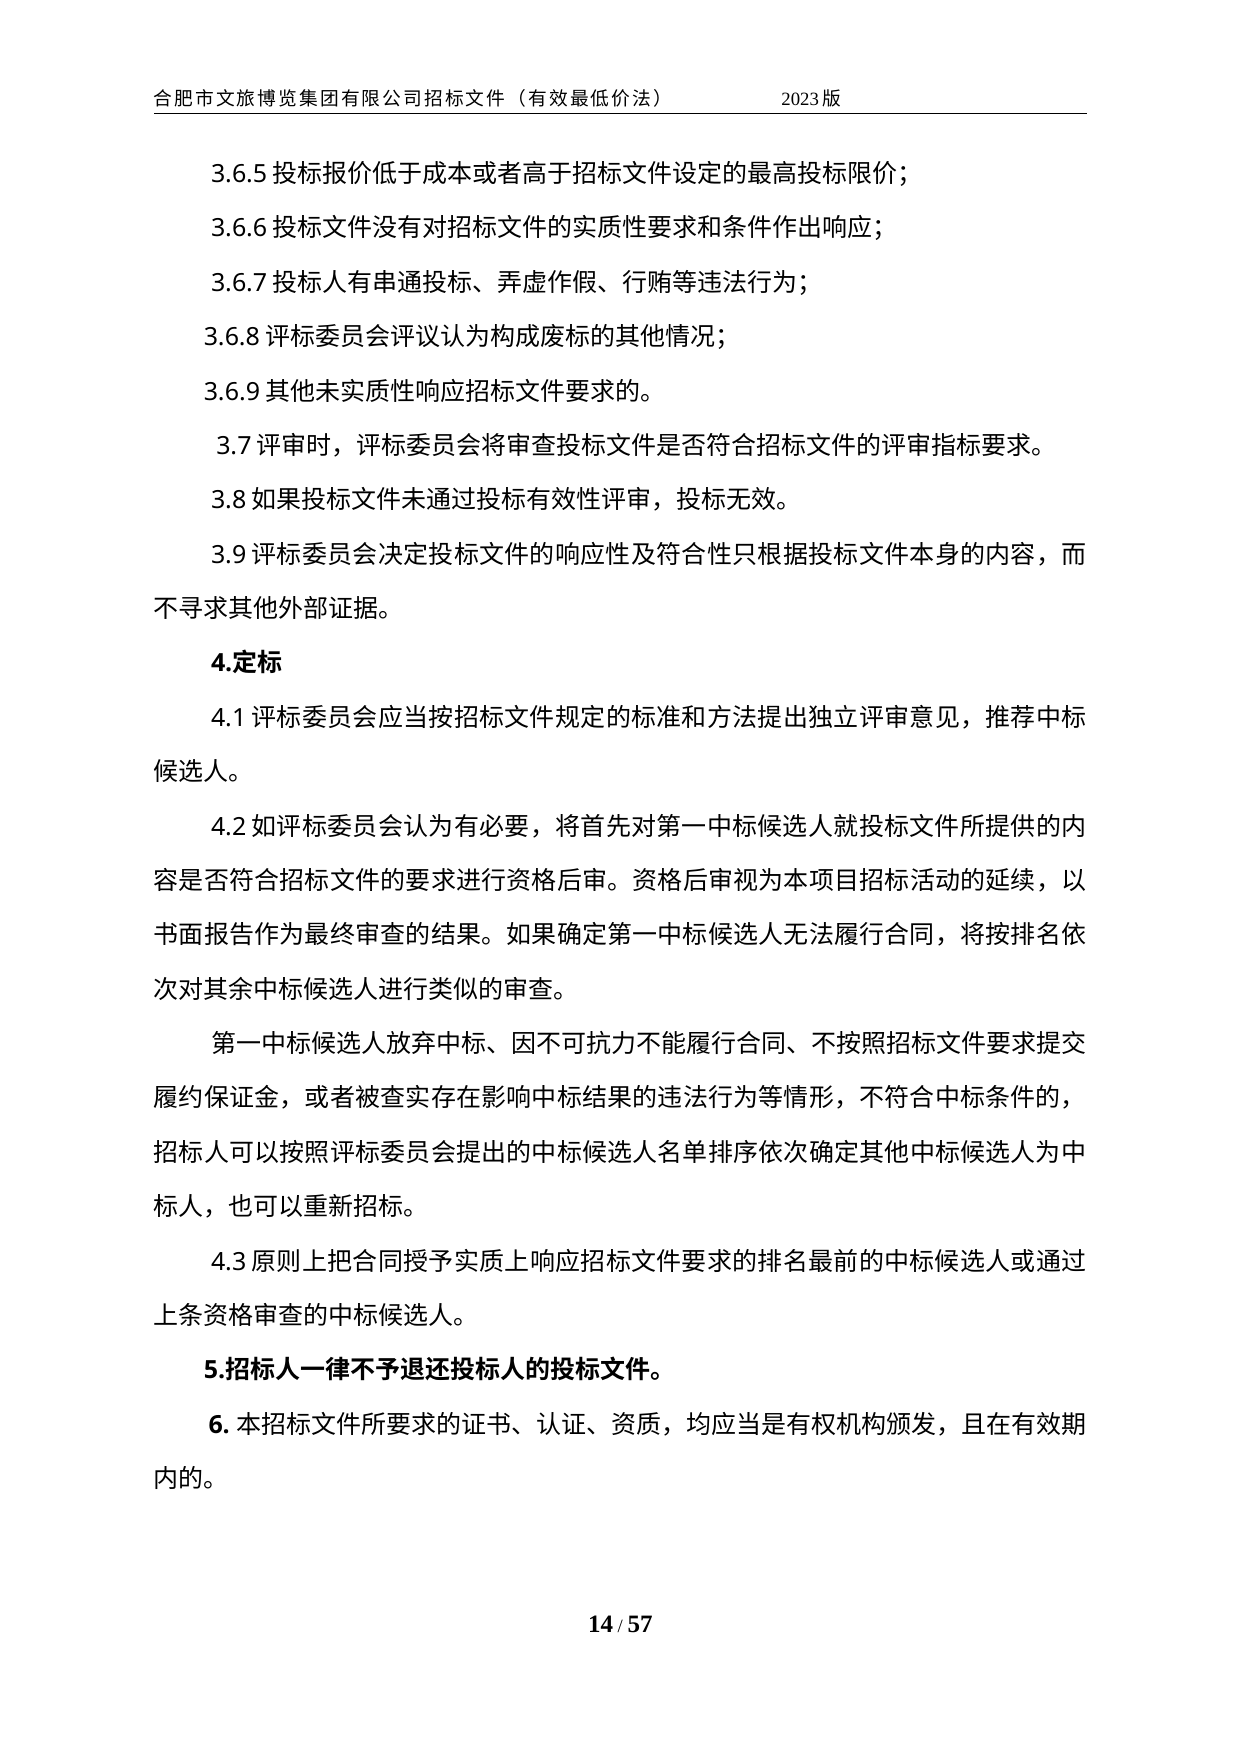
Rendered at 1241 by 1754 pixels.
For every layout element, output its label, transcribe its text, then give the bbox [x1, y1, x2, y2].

text 3.7评审时，评标委员会将审查投标文件是否符合招标文件的评审指标要求。 [153, 425, 1087, 462]
text 3.6.7投标人有串通投标、弄虚作假、行贿等违法行为； [153, 262, 1087, 298]
text 第一中标候选人放弃中标、因不可抗力不能履行合同、不按照招标文件要求提交履约保证金，或者被查实存在影响中标结果的违法行为等情形，不符合中标条件的，招标人可以按照评标委员会提出的中标候选人名单排序依次确定其他中标候选人为中标人，也可以重新招标。 [153, 1023, 1087, 1223]
text 6. 本招标文件所要求的证书、认证、资质，均应当是有权机构颁发，且在有效期内的。 [153, 1404, 1087, 1495]
text 3.6.9其他未实质性响应招标文件要求的。 [153, 371, 1087, 407]
text 5.招标人一律不予退还投标人的投标文件。 [153, 1350, 1087, 1386]
text 3.9评标委员会决定投标文件的响应性及符合性只根据投标文件本身的内容，而不寻求其他外部证据。 [153, 534, 1087, 625]
text 4.2如评标委员会认为有必要，将首先对第一中标候选人就投标文件所提供的内容是否符合招标文件的要求进行资格后审。资格后审视为本项目招标活动的延续，以书面报告作为最终审查的结果。如果确定第一中标候选人无法履行合同，将按排名依次对其余中标候选人进行类似的审查。 [153, 806, 1087, 1005]
text 3.8如果投标文件未通过投标有效性评审，投标无效。 [153, 480, 1087, 516]
text 4.1评标委员会应当按招标文件规定的标准和方法提出独立评审意见，推荐中标候选人。 [153, 697, 1087, 788]
text 3.6.8评标委员会评议认为构成废标的其他情况； [153, 317, 1087, 353]
text 4.定标 [153, 643, 1087, 679]
text 3.6.5投标报价低于成本或者高于招标文件设定的最高投标限价； [153, 153, 1087, 190]
text 4.3原则上把合同授予实质上响应招标文件要求的排名最前的中标候选人或通过上条资格审查的中标候选人。 [153, 1241, 1087, 1332]
text 3.6.6投标文件没有对招标文件的实质性要求和条件作出响应； [153, 208, 1087, 244]
